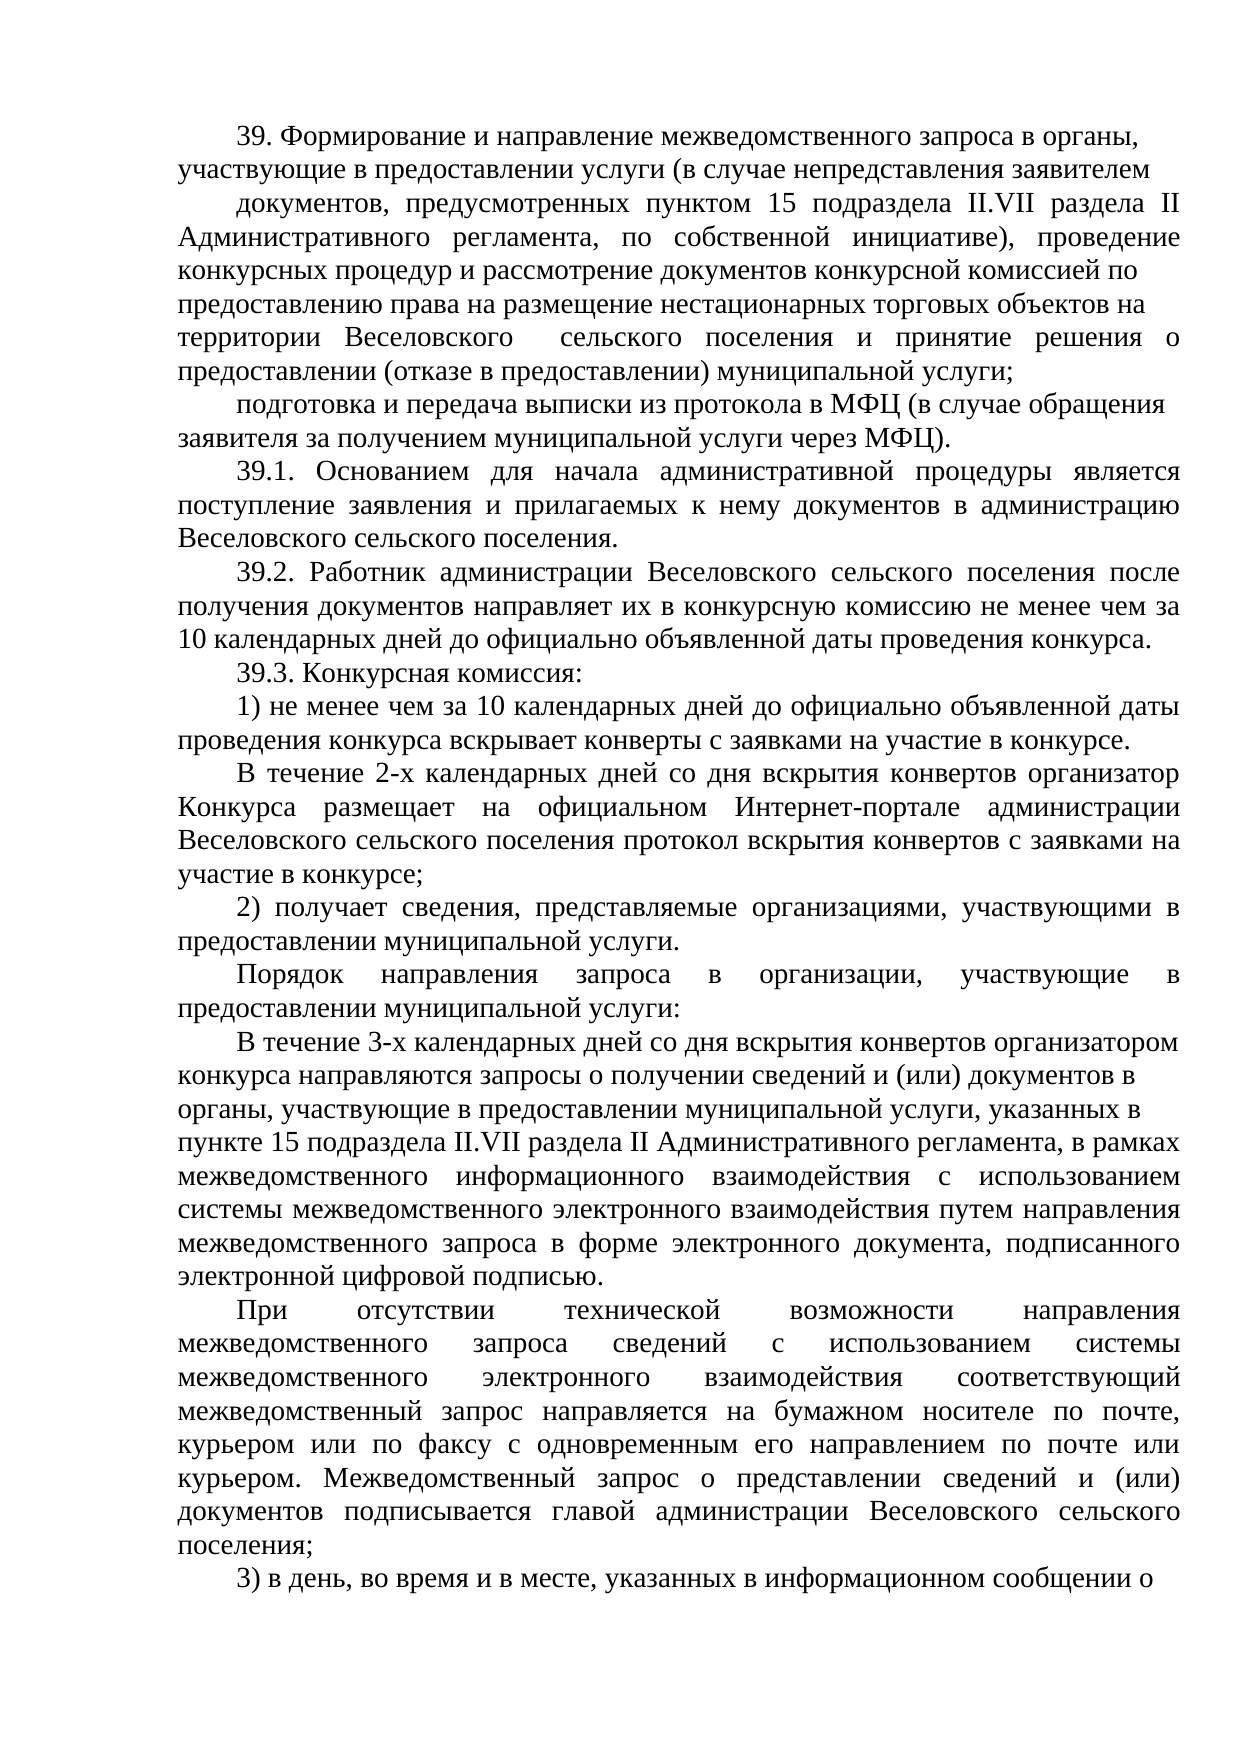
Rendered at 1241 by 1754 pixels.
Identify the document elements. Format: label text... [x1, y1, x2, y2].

text 2) получает сведения, представляемые организациями, участвующими в предоставлении муниципальной услуги. [177, 889, 1181, 957]
text участвующие в предоставлении услуги (в случае непредставления заявителем [177, 152, 1181, 185]
text территории Веселовского сельского поселения и принятие решения о предоставлении (отказе в предоставлении) муниципальной услуги; [177, 319, 1181, 386]
text документов, предусмотренных пунктом 15 подраздела II.VII раздела II Административного регламента, по собственной инициативе), проведение конкурсных процедур и рассмотрение документов конкурсной комиссией по [177, 185, 1181, 286]
text заявителя за получением муниципальной услуги через МФЦ). [177, 420, 1181, 453]
text 1) не менее чем за 10 календарных дней до официально объявленной даты проведения конкурса вскрывает конверты с заявками на участие в конкурсе. [177, 688, 1181, 755]
text 39.3. Конкурсная комиссия: [177, 655, 1181, 688]
text органы, участвующие в предоставлении муниципальной услуги, указанных в [177, 1091, 1181, 1124]
text 39. Формирование и направление межведомственного запроса в органы, [177, 118, 1181, 152]
text 39.2. Работник администрации Веселовского сельского поселения после получения документов направляет их в конкурсную комиссию не менее чем за 10 календарных дней до официально объявленной даты проведения конкурса. [177, 554, 1181, 655]
text 39.1. Основанием для начала административной процедуры является поступление заявления и прилагаемых к нему документов в администрацию Веселовского сельского поселения. [177, 453, 1181, 554]
text Порядок направления запроса в организации, участвующие в предоставлении муниципальной услуги: [177, 957, 1181, 1024]
text конкурса направляются запросы о получении сведений и (или) документов в [177, 1057, 1181, 1091]
text пункте 15 подраздела II.VII раздела II Административного регламента, в рамках межведомственного информационного взаимодействия с использованием системы межведомственного электронного взаимодействия путем направления межведомственного запроса в форме электронного документа, подписанного электронной цифровой подписью. [177, 1124, 1181, 1292]
text подготовка и передача выписки из протокола в МФЦ (в случае обращения [177, 386, 1181, 420]
text При отсутствии технической возможности направления межведомственного запроса сведений с использованием системы межведомственного электронного взаимодействия соответствующий межведомственный запрос направляется на бумажном носителе по почте, курьером или по факсу с одновременным его направлением по почте или курьером. Межведомственный запрос о представлении сведений и (или) документов подписывается главой администрации Веселовского сельского поселения; [177, 1292, 1181, 1560]
text В течение 3-х календарных дней со дня вскрытия конвертов организатором [177, 1024, 1181, 1057]
text В течение 2-х календарных дней со дня вскрытия конвертов организатор Конкурса размещает на официальном Интернет-портале администрации Веселовского сельского поселения протокол вскрытия конвертов с заявками на участие в конкурсе; [177, 755, 1181, 889]
text 3) в день, во время и в месте, указанных в информационном сообщении о [177, 1560, 1181, 1594]
text предоставлению права на размещение нестационарных торговых объектов на [177, 286, 1181, 319]
